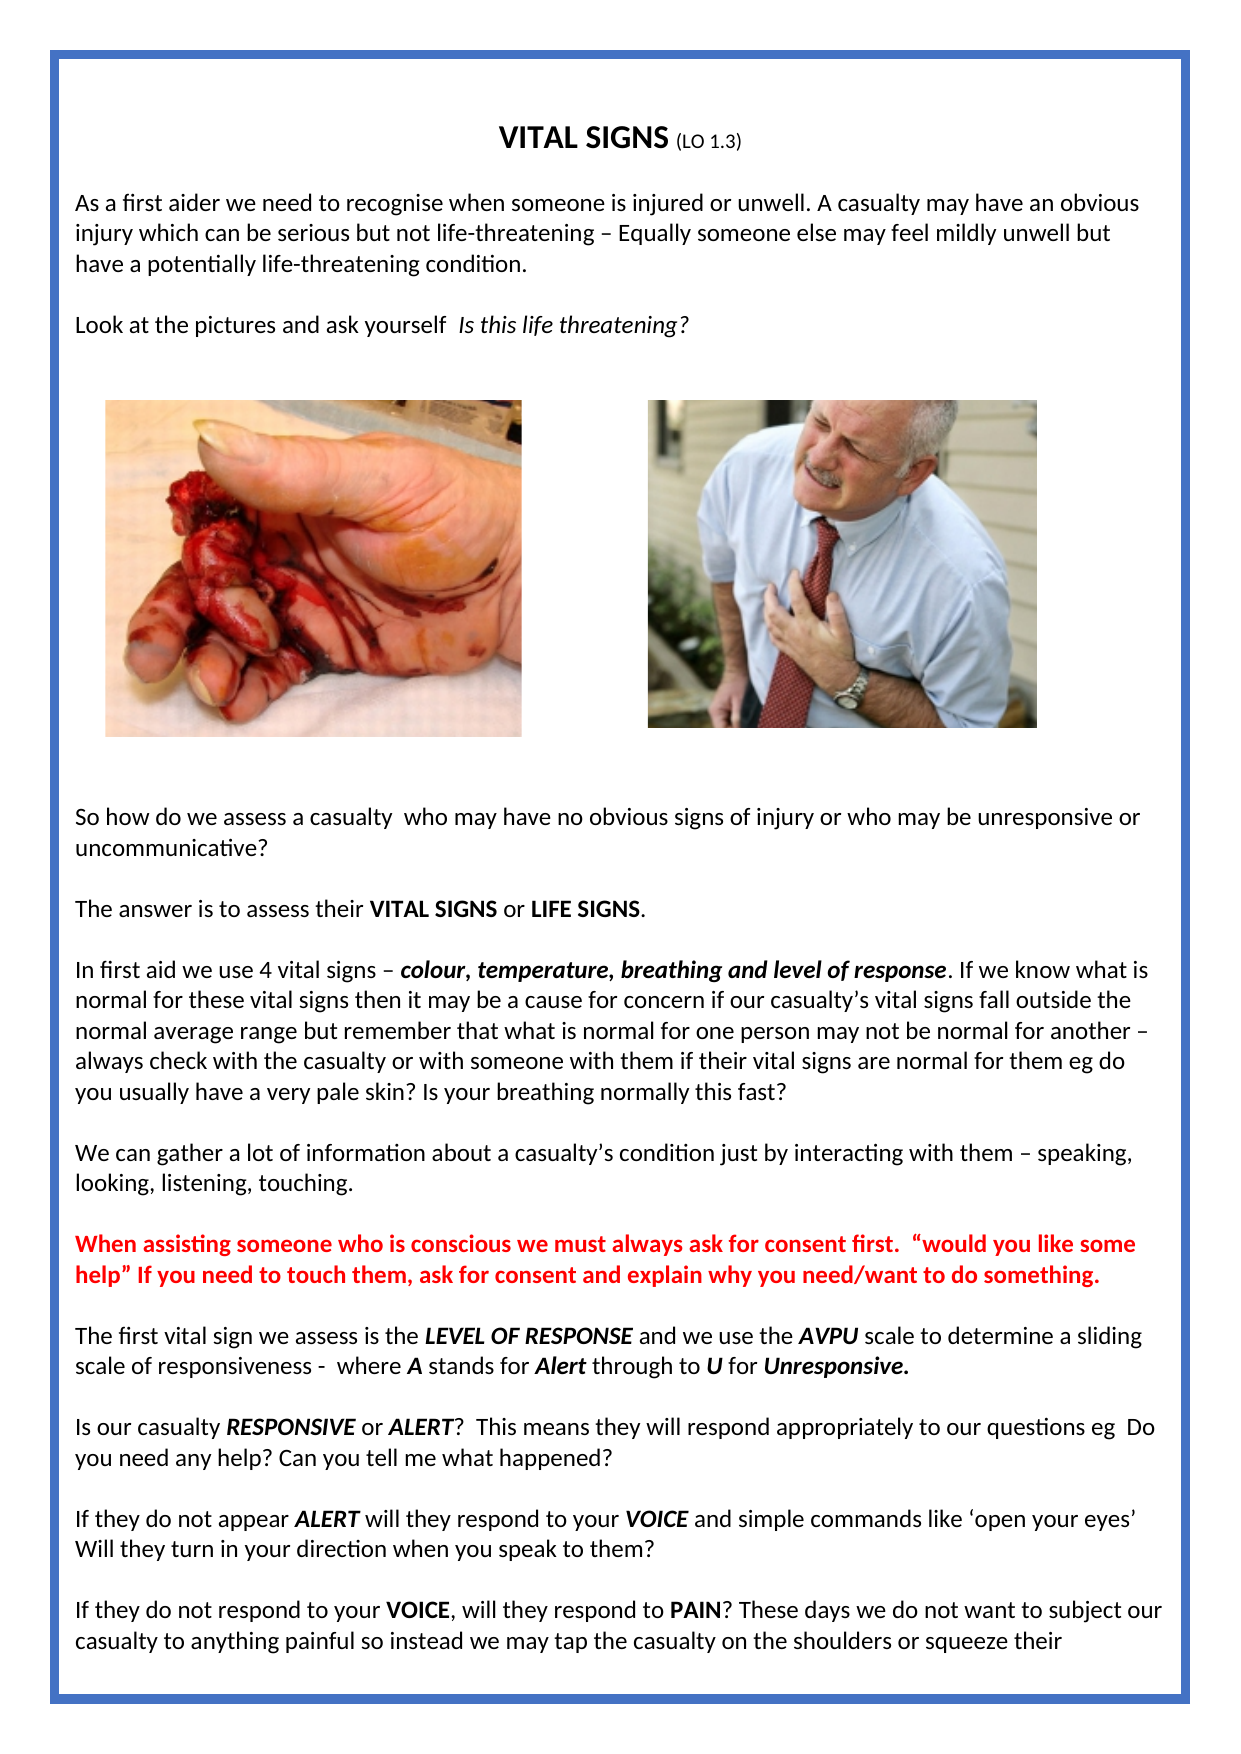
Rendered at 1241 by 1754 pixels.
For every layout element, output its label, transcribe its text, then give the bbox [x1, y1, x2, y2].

text The first vital sign we assess is the LEVEL OF RESPONSE and we use the AVPU scale to determine a sliding scale of responsiveness - where A stands for Alert through to U for Unresponsive. [75, 1320, 1165, 1381]
text Look at the pictures and ask yourself Is this life threatening? [75, 309, 1165, 339]
picture [105, 400, 522, 737]
text So how do we assess a casualty who may have no obvious signs of injury or who may be unresponsive or uncommunicative? [75, 801, 1165, 862]
text Is our casualty RESPONSIVE or ALERT? This means they will respond appropriately to our questions eg Do you need any help? Can you tell me what happened? [75, 1412, 1165, 1473]
text If they do not appear ALERT will they respond to your VOICE and simple commands like ‘open your eyes’ Will they turn in your direction when you speak to them? [75, 1503, 1165, 1564]
text We can gather a lot of information about a casualty’s condition just by interacting with them – speaking, looking, listening, touching. [75, 1137, 1165, 1198]
text In first aid we use 4 vital signs – colour, temperature, breathing and level of response. If we know what is normal for these vital signs then it may be a cause for concern if our casualty’s vital signs fall outside the normal average range but remember that what is normal for one person may not be normal for another – always check with the casualty or with someone with them if their vital signs are normal for them eg do you usually have a very pale skin? Is your breathing normally this fast? [75, 954, 1165, 1106]
text When assisting someone who is conscious we must always ask for consent first. “would you like some help” If you need to touch them, ask for consent and explain why you need/want to do something. [75, 1228, 1165, 1289]
text As a first aider we need to recognise when someone is injured or unwell. A casualty may have an obvious injury which can be serious but not life-threatening – Equally someone else may feel mildly unwell but have a potentially life-threatening condition. [75, 187, 1165, 278]
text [75, 1595, 1165, 1656]
picture [647, 400, 1037, 728]
text The answer is to assess their VITAL SIGNS or LIFE SIGNS. [75, 893, 1165, 923]
text VITAL SIGNS (LO 1.3) [75, 116, 1165, 156]
